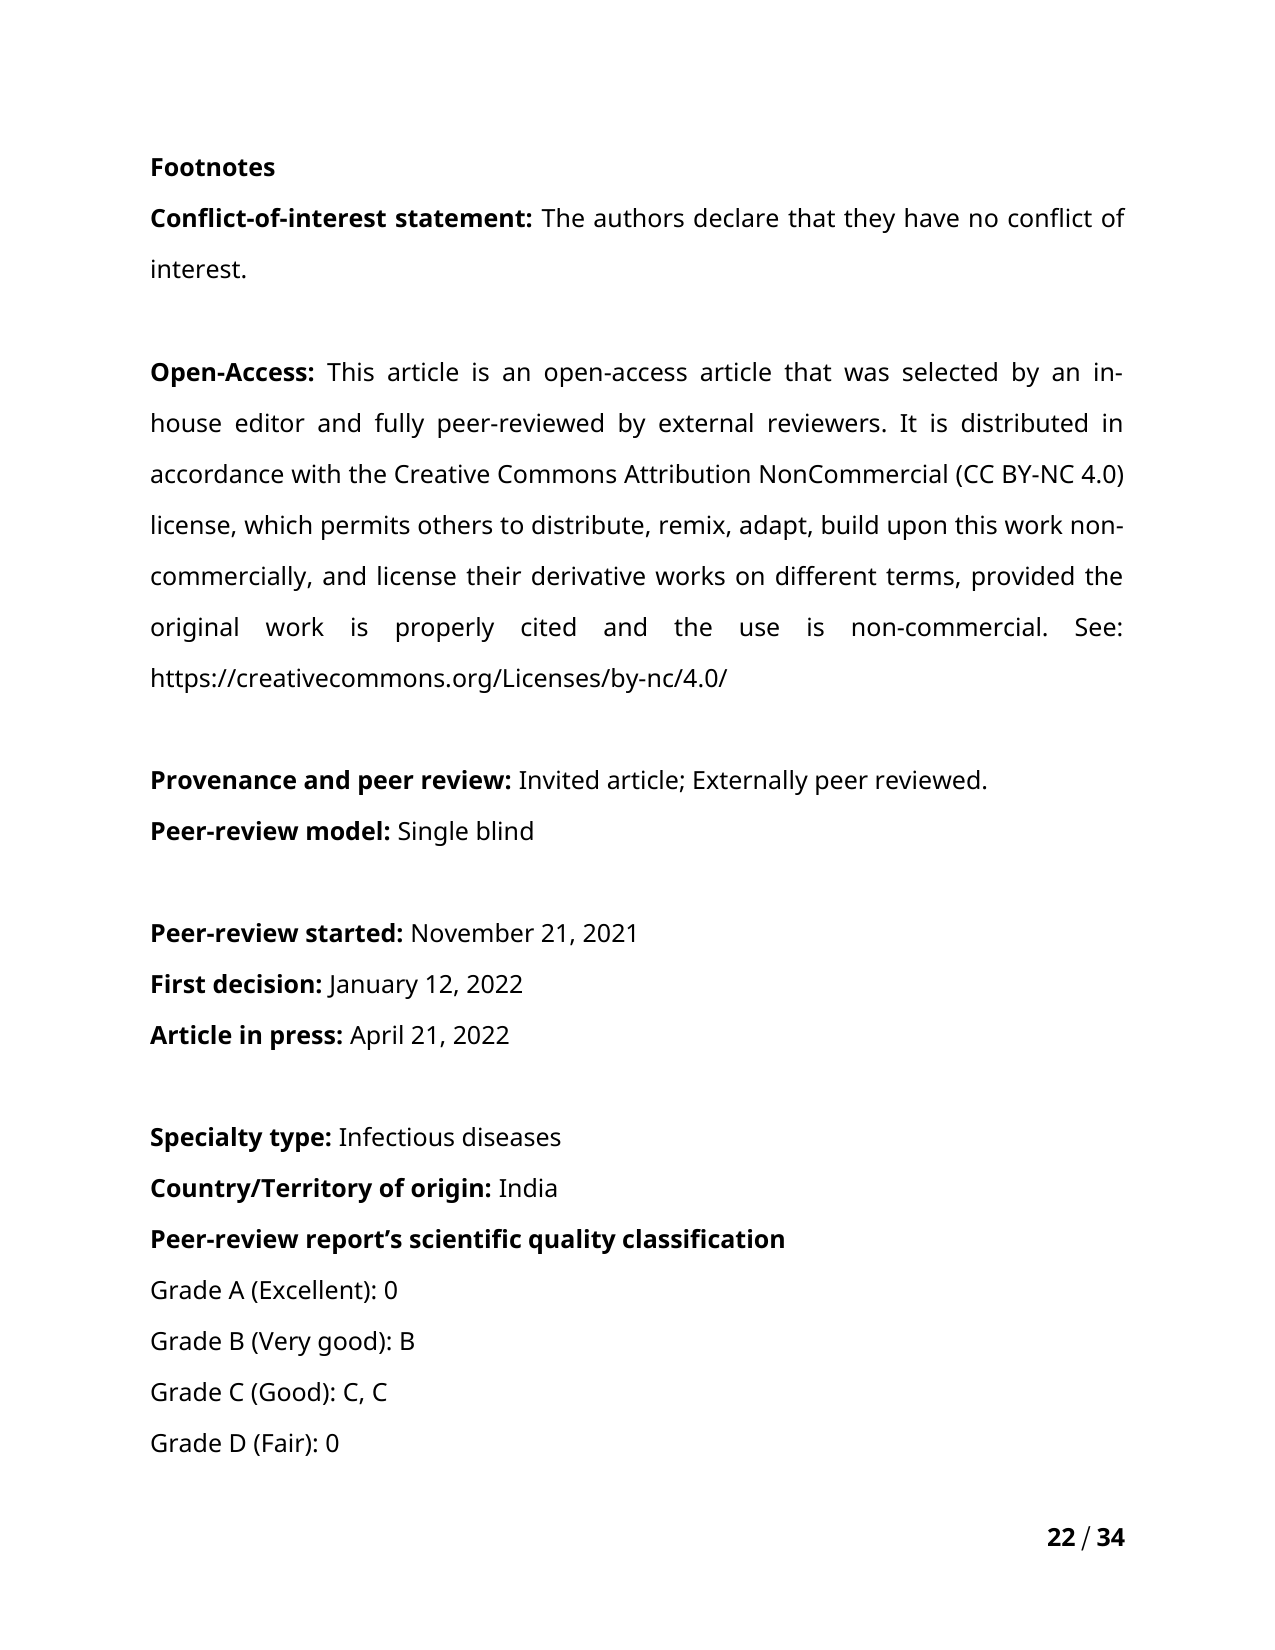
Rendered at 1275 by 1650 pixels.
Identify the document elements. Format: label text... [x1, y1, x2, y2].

text Article in press: April 21, 2022 [150, 1018, 1125, 1052]
text Peer-review report’s scientific quality classification [150, 1222, 1125, 1256]
text Provenance and peer review: Invited article; Externally peer reviewed. [150, 762, 1125, 797]
text Specialty type: Infectious diseases [150, 1120, 1125, 1154]
text Grade D (Fair): 0 [150, 1426, 1125, 1460]
text Grade B (Very good): B [150, 1324, 1125, 1358]
text Peer-review started: November 21, 2021 [150, 916, 1125, 950]
text Grade A (Excellent): 0 [150, 1273, 1125, 1307]
text First decision: January 12, 2022 [150, 967, 1125, 1001]
text Footnotes [150, 150, 1125, 184]
text Grade C (Good): C, C [150, 1375, 1125, 1409]
text Open-Access: This article is an open-access article that was selected by an in-house editor and fully peer-reviewed by external reviewers. It is distributed in accordance with the Creative Commons Attribution NonCommercial (CC BY-NC 4.0) license, which permits others to distribute, remix, adapt, build upon this work non-commercially, and license their derivative works on different terms, provided the original work is properly cited and the use is non-commercial. See: https://creativecommons.org/Licenses/by-nc/4.0/ [150, 354, 1125, 694]
text Peer-review model: Single blind [150, 813, 1125, 848]
text Conflict-of-interest statement: The authors declare that they have no conflict of interest. [150, 201, 1125, 286]
text Country/Territory of origin: India [150, 1171, 1125, 1205]
